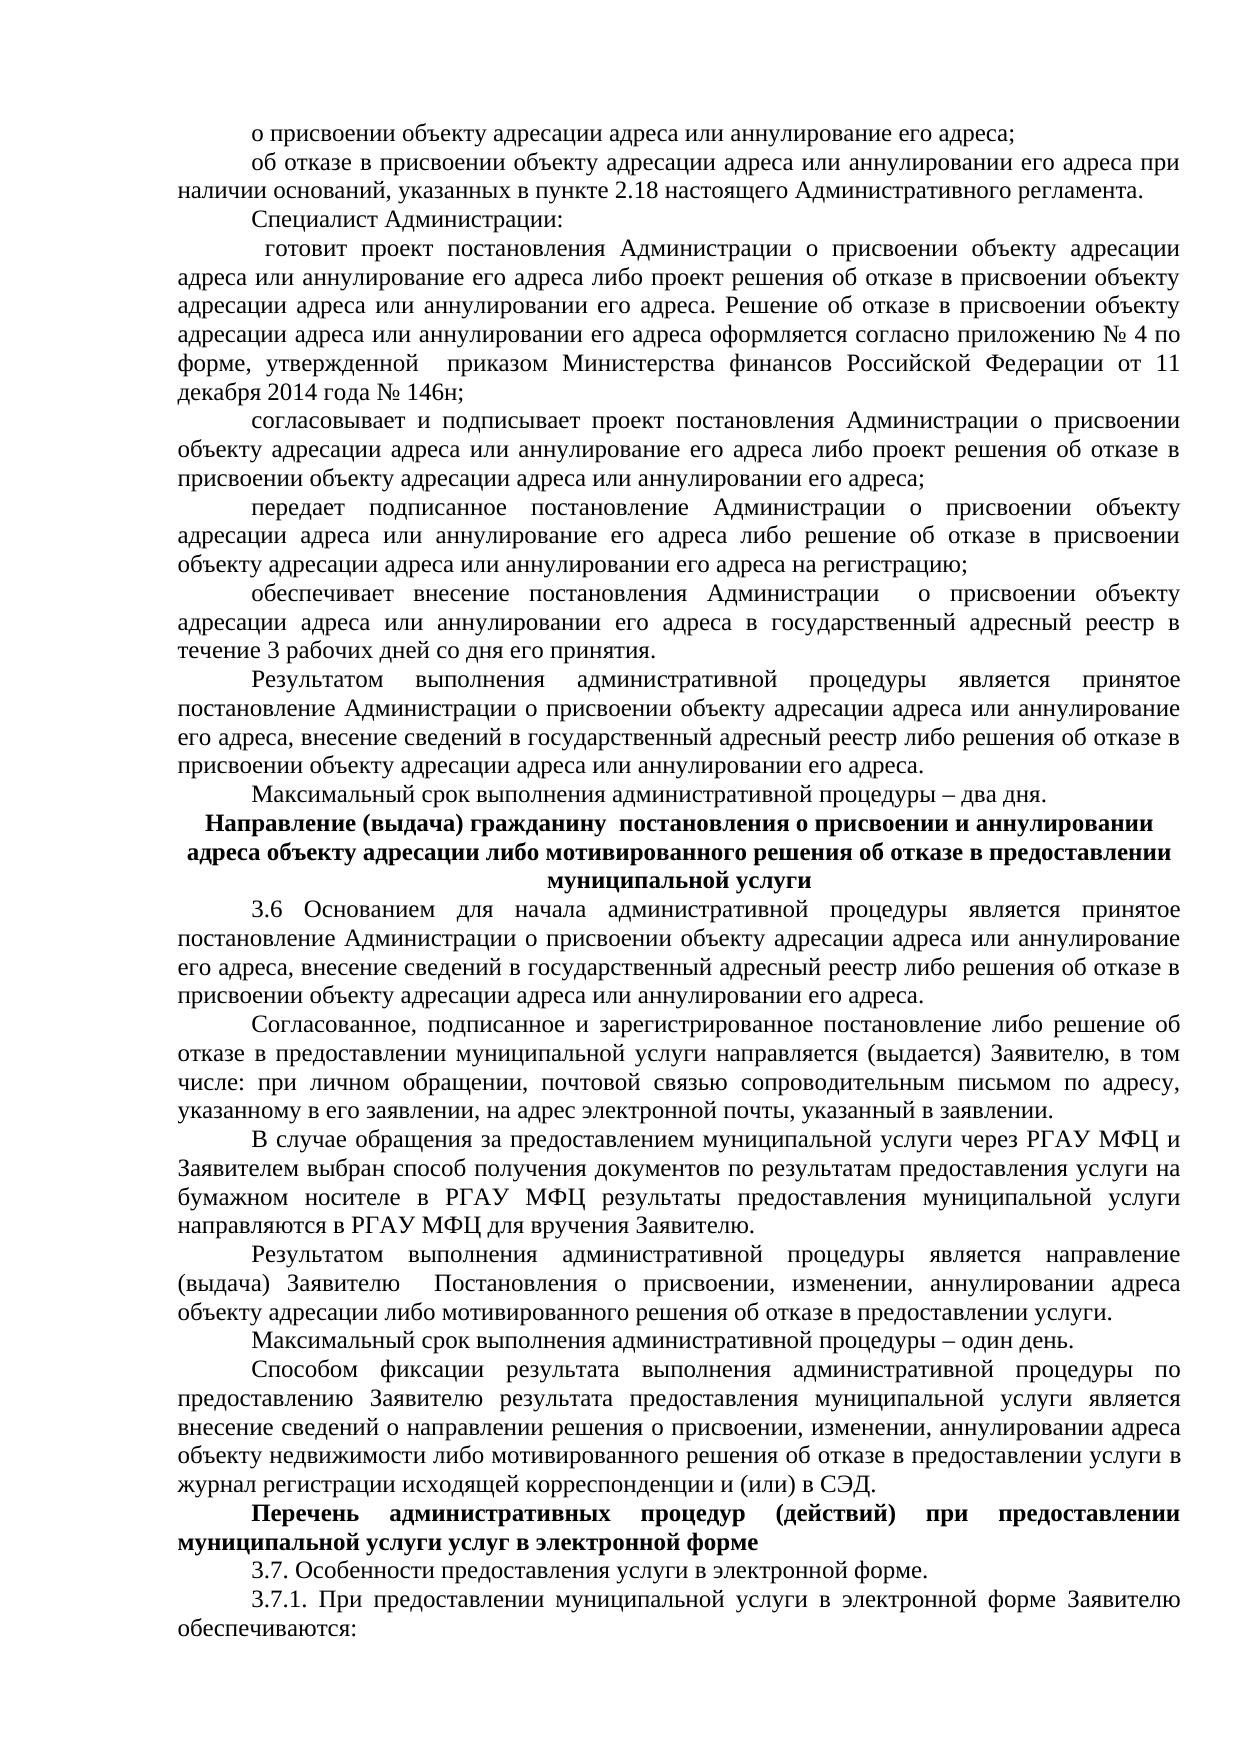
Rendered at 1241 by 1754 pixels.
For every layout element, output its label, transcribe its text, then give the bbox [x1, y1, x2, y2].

text 3.6 Основанием для начала административной процедуры является принятое постановление Администрации о присвоении объекту адресации адреса или аннулирование его адреса, внесение сведений в государственный адресный реестр либо решения об отказе в присвоении объекту адресации адреса или аннулировании его адреса. [177, 894, 1181, 1009]
text согласовывает и подписывает проект постановления Администрации о присвоении объекту адресации адреса или аннулирование его адреса либо проект решения об отказе в присвоении объекту адресации адреса или аннулировании его адреса; [177, 406, 1181, 492]
text готовит проект постановления Администрации о присвоении объекту адресации адреса или аннулирование его адреса либо проект решения об отказе в присвоении объекту адресации адреса или аннулировании его адреса. Решение об отказе в присвоении объекту адресации адреса или аннулировании его адреса оформляется согласно приложению № 4 по форме, утвержденной приказом Министерства финансов Российской Федерации от 11 декабря 2014 года № 146н; [177, 233, 1181, 406]
text Перечень административных процедур (действий) при предоставлении муниципальной услуги услуг в электронной форме [177, 1498, 1181, 1556]
text обеспечивает внесение постановления Администрации о присвоении объекту адресации адреса или аннулировании его адреса в государственный адресный реестр в течение 3 рабочих дней со дня его принятия. [177, 578, 1181, 664]
text В случае обращения за предоставлением муниципальной услуги через РГАУ МФЦ и Заявителем выбран способ получения документов по результатам предоставления услуги на бумажном носителе в РГАУ МФЦ результаты предоставления муниципальной услуги направляются в РГАУ МФЦ для вручения Заявителю. [177, 1124, 1181, 1239]
text Результатом выполнения административной процедуры является направление (выдача) Заявителю Постановления о присвоении, изменении, аннулировании адреса объекту адресации либо мотивированного решения об отказе в предоставлении услуги. [177, 1239, 1181, 1326]
text Направление (выдача) гражданину постановления о присвоении и аннулировании адреса объекту адресации либо мотивированного решения об отказе в предоставлении муниципальной услуги [177, 808, 1181, 894]
text Максимальный срок выполнения административной процедуры – один день. [177, 1326, 1181, 1354]
text Результатом выполнения административной процедуры является принятое постановление Администрации о присвоении объекту адресации адреса или аннулирование его адреса, внесение сведений в государственный адресный реестр либо решения об отказе в присвоении объекту адресации адреса или аннулировании его адреса. [177, 664, 1181, 779]
text 3.7. Особенности предоставления услуги в электронной форме. [177, 1556, 1181, 1584]
text о присвоении объекту адресации адреса или аннулирование его адреса; [177, 118, 1181, 147]
text Максимальный срок выполнения административной процедуры – два дня. [177, 779, 1181, 808]
text 3.7.1. При предоставлении муниципальной услуги в электронной форме Заявителю обеспечиваются: [177, 1584, 1181, 1642]
text Согласованное, подписанное и зарегистрированное постановление либо решение об отказе в предоставлении муниципальной услуги направляется (выдается) Заявителю, в том числе: при личном обращении, почтовой связью сопроводительным письмом по адресу, указанному в его заявлении, на адрес электронной почты, указанный в заявлении. [177, 1009, 1181, 1124]
text Специалист Администрации: [177, 204, 1181, 233]
text передает подписанное постановление Администрации о присвоении объекту адресации адреса или аннулирование его адреса либо решение об отказе в присвоении объекту адресации адреса или аннулировании его адреса на регистрацию; [177, 492, 1181, 578]
text Способом фиксации результата выполнения административной процедуры по предоставлению Заявителю результата предоставления муниципальной услуги является внесение сведений о направлении решения о присвоении, изменении, аннулировании адреса объекту недвижимости либо мотивированного решения об отказе в предоставлении услуги в журнал регистрации исходящей корреспонденции и (или) в СЭД. [177, 1354, 1181, 1498]
text об отказе в присвоении объекту адресации адреса или аннулировании его адреса при наличии оснований, указанных в пункте 2.18 настоящего Административного регламента. [177, 147, 1181, 204]
